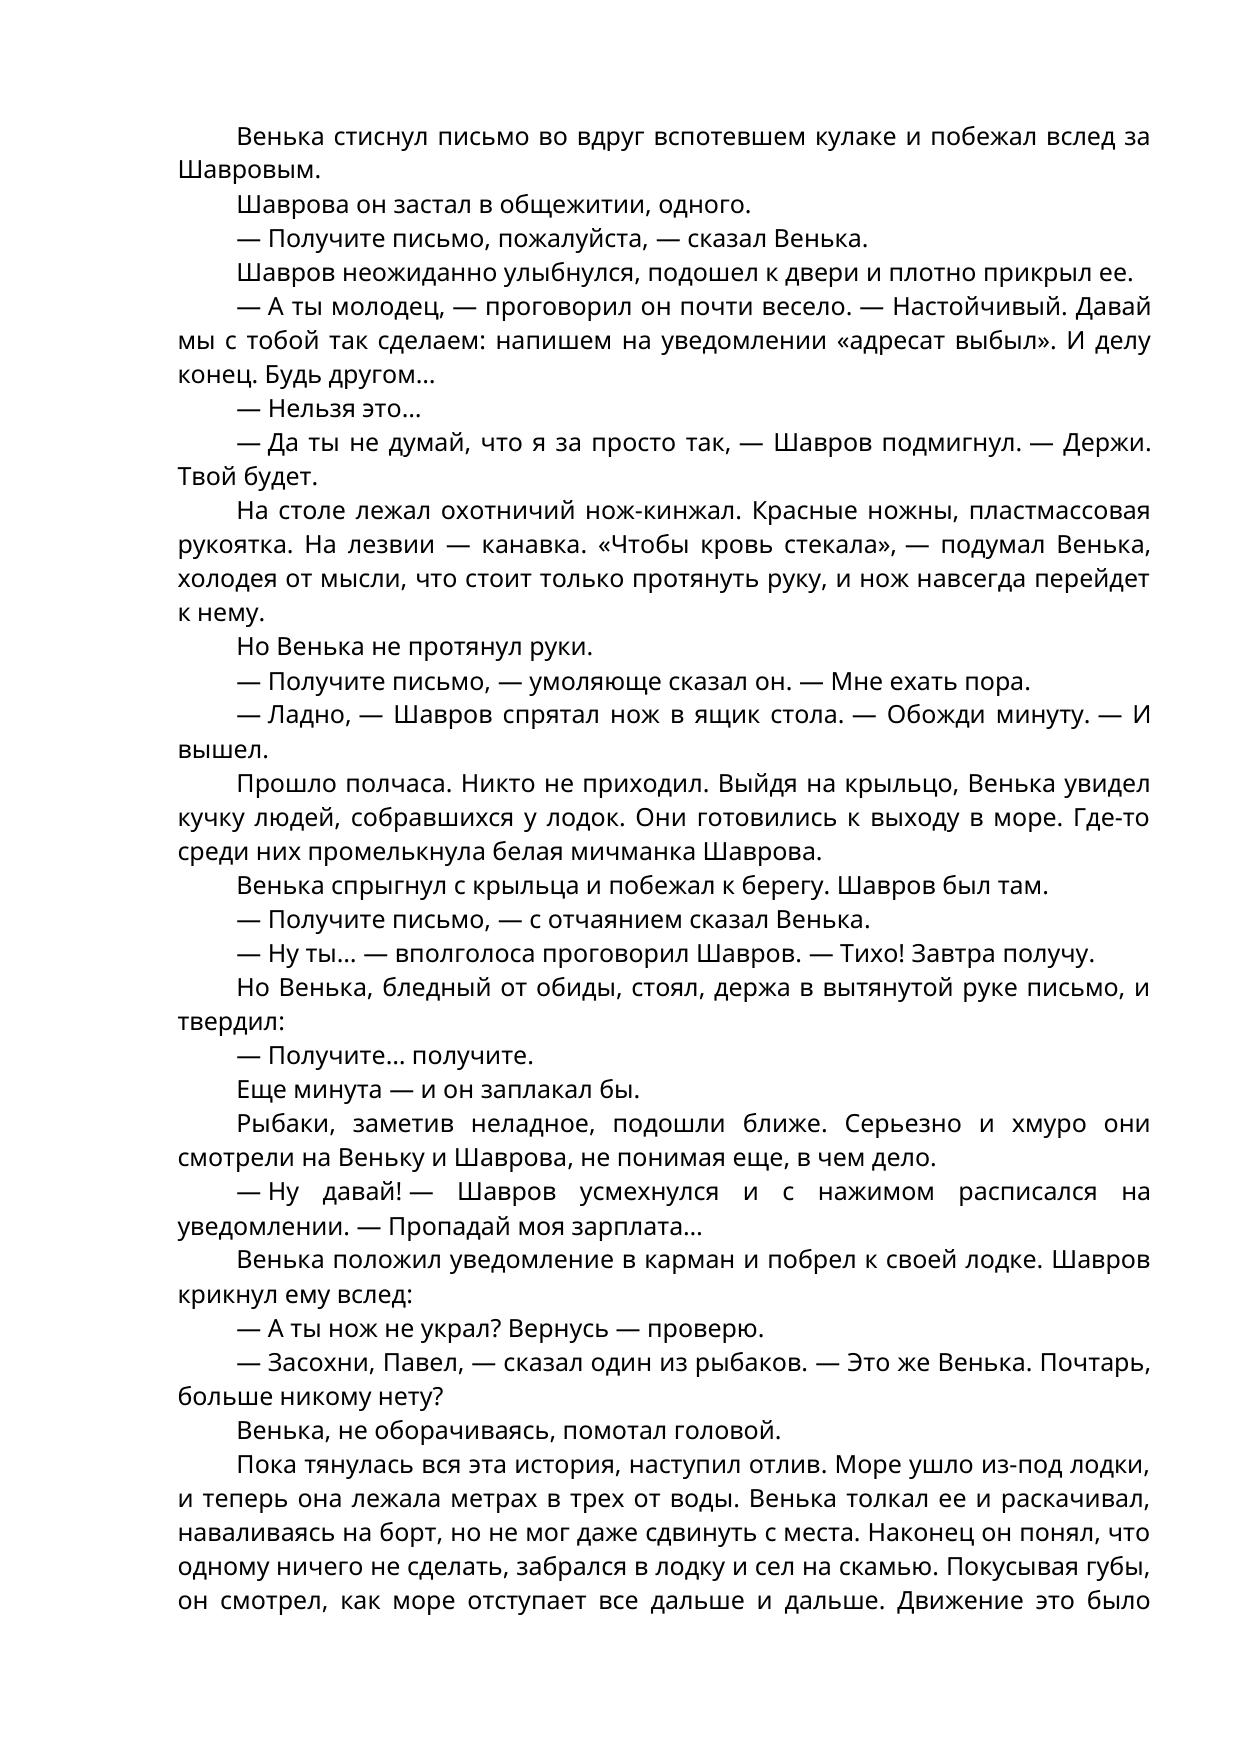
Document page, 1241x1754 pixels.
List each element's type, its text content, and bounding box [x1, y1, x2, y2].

text Еще минута — и он заплакал бы. [177, 1072, 1152, 1106]
text — Получите письмо, пожалуйста, — сказал Венька. [177, 220, 1152, 254]
text Прошло полчаса. Никто не приходил. Выйдя на крыльцо, Венька увидел кучку людей, собравшихся у лодок. Они готовились к выходу в море. Где-то среди них промелькнула белая мичманка Шаврова. [177, 765, 1152, 867]
text Шаврова он застал в общежитии, одного. [177, 186, 1152, 220]
text Но Венька не протянул руки. [177, 629, 1152, 663]
text — Ну давай! — Шавров усмехнулся и с нажимом расписался на уведомлении. — Пропадай моя зарплата… [177, 1174, 1152, 1242]
text — Нельзя это… [177, 391, 1152, 425]
text Венька стиснул письмо во вдруг вспотевшем кулаке и побежал вслед за Шавровым. [177, 118, 1152, 186]
text На столе лежал охотничий нож-кинжал. Красные ножны, пластмассовая рукоятка. На лезвии — канавка. «Чтобы кровь стекала», — подумал Венька, холодея от мысли, что стоит только протянуть руку, и нож навсегда перейдет к нему. [177, 493, 1152, 629]
text — Ну ты… — вполголоса проговорил Шавров. — Тихо! Завтра получу. [177, 936, 1152, 970]
text — Получите… получите. [177, 1038, 1152, 1072]
text — Засохни, Павел, — сказал один из рыбаков. — Это же Венька. Почтарь, больше никому нету? [177, 1344, 1152, 1412]
text Но Венька, бледный от обиды, стоял, держа в вытянутой руке письмо, и твердил: [177, 970, 1152, 1038]
text Рыбаки, заметив неладное, подошли ближе. Серьезно и хмуро они смотрели на Веньку и Шаврова, не понимая еще, в чем дело. [177, 1106, 1152, 1174]
text — А ты нож не украл? Вернусь — проверю. [177, 1310, 1152, 1344]
text — Получите письмо, — с отчаянием сказал Венька. [177, 902, 1152, 936]
text Венька, не оборачиваясь, помотал головой. [177, 1412, 1152, 1447]
text — Ладно, — Шавров спрятал нож в ящик стола. — Обожди минуту. — И вышел. [177, 697, 1152, 765]
text — Получите письмо, — умоляюще сказал он. — Мне ехать пора. [177, 663, 1152, 697]
text — Да ты не думай, что я за просто так, — Шавров подмигнул. — Держи. Твой будет. [177, 425, 1152, 493]
text — А ты молодец, — проговорил он почти весело. — Настойчивый. Давай мы с тобой так сделаем: напишем на уведомлении «адресат выбыл». И делу конец. Будь другом… [177, 288, 1152, 391]
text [177, 1447, 1152, 1617]
text Венька положил уведомление в карман и побрел к своей лодке. Шавров крикнул ему вслед: [177, 1242, 1152, 1310]
text Шавров неожиданно улыбнулся, подошел к двери и плотно прикрыл ее. [177, 254, 1152, 288]
text Венька спрыгнул с крыльца и побежал к берегу. Шавров был там. [177, 867, 1152, 902]
